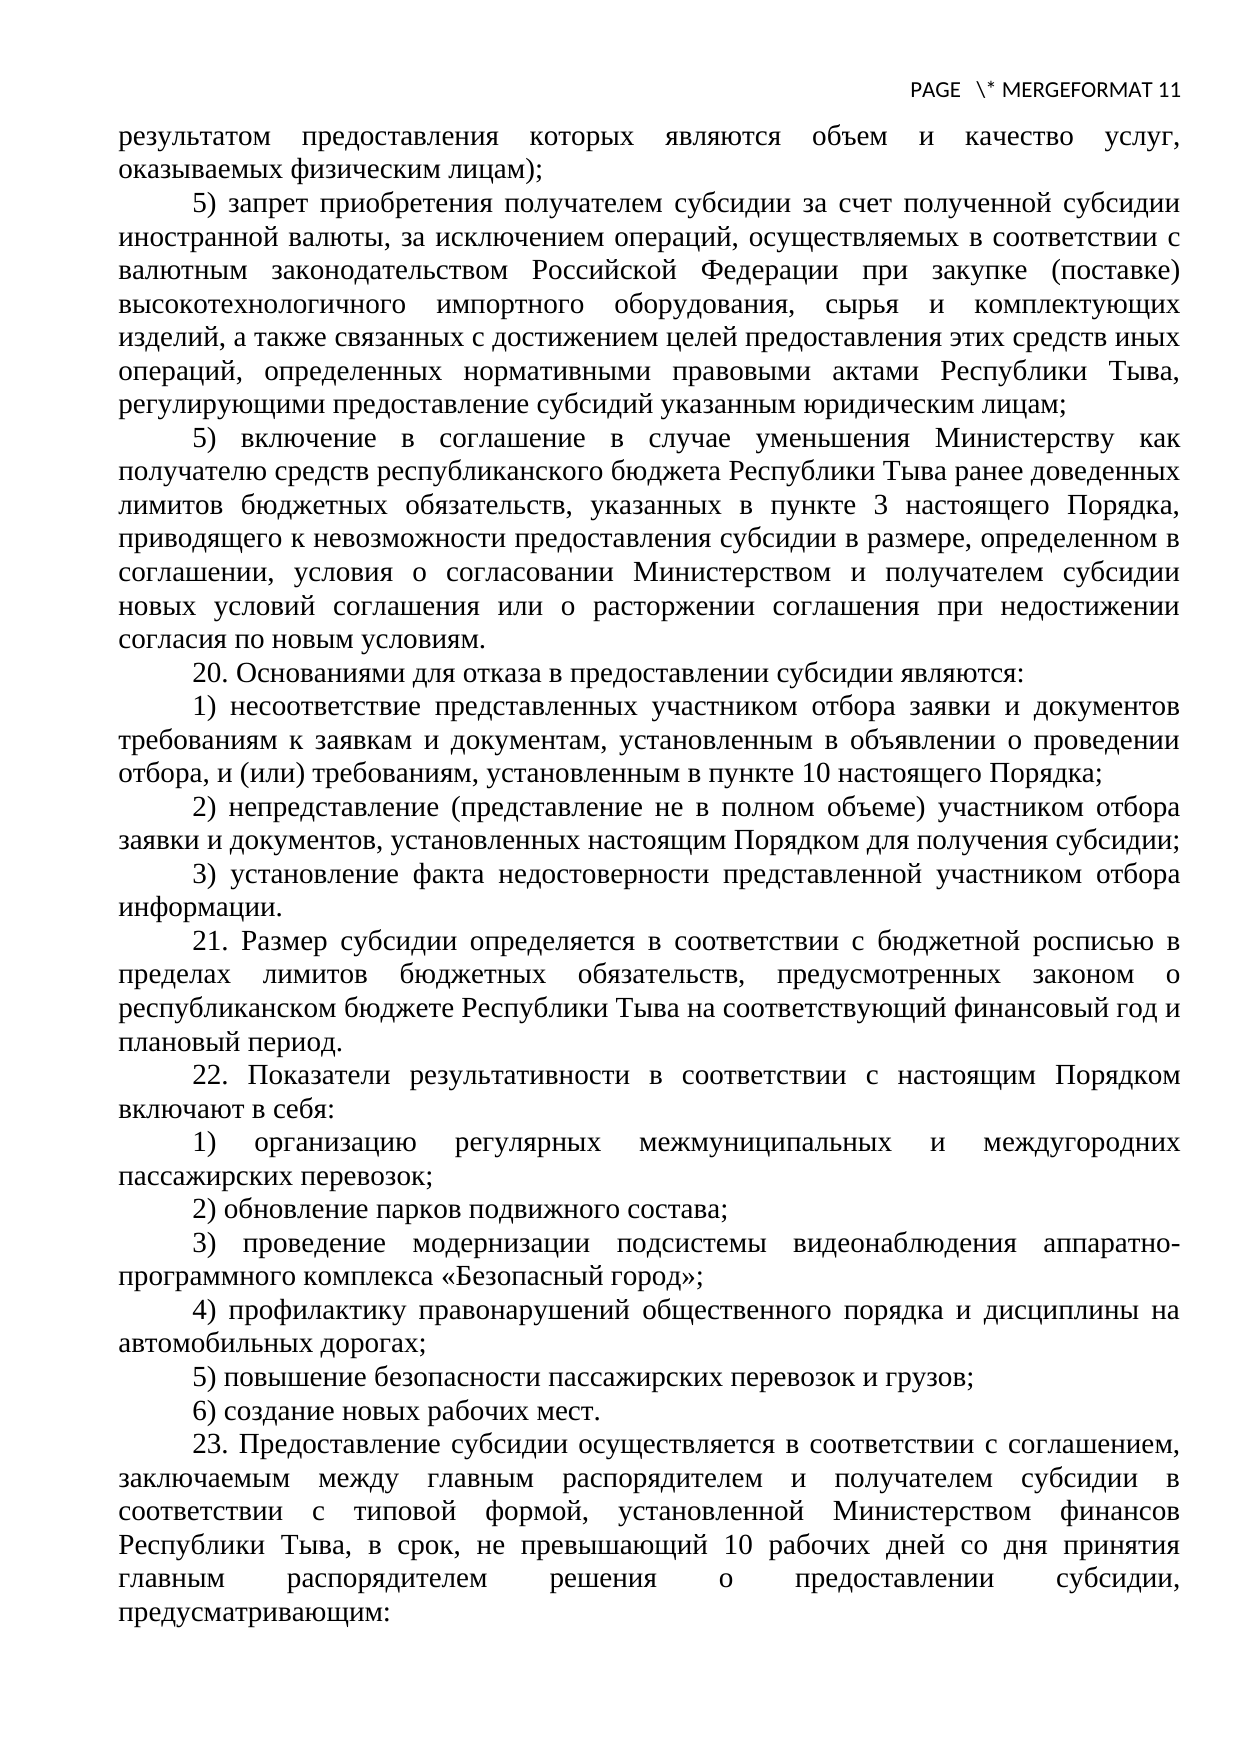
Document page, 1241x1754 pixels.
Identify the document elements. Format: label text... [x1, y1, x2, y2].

text 20. Основаниями для отказа в предоставлении субсидии являются: [118, 655, 1181, 688]
text 2) обновление парков подвижного состава; [118, 1191, 1181, 1225]
text 6) создание новых рабочих мест. [118, 1393, 1181, 1426]
text 5) включение в соглашение в случае уменьшения Министерству как получателю средств республиканского бюджета Республики Тыва ранее доведенных лимитов бюджетных обязательств, указанных в пункте 3 настоящего Порядка, приводящего к невозможности предоставления субсидии в размере, определенном в соглашении, условия о согласовании Министерством и получателем субсидии новых условий соглашения или о расторжении соглашения при недостижении согласия по новым условиям. [118, 420, 1181, 655]
text 5) повышение безопасности пассажирских перевозок и грузов; [118, 1359, 1181, 1393]
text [118, 118, 1181, 185]
text 2) непредставление (представление не в полном объеме) участником отбора заявки и документов, установленных настоящим Порядком для получения субсидии; [118, 789, 1181, 856]
text 1) несоответствие представленных участником отбора заявки и документов требованиям к заявкам и документам, установленным в объявлении о проведении отбора, и (или) требованиям, установленным в пункте 10 настоящего Порядка; [118, 688, 1181, 789]
text 4) профилактику правонарушений общественного порядка и дисциплины на автомобильных дорогах; [118, 1292, 1181, 1359]
text 3) установление факта недостоверности представленной участником отбора информации. [118, 856, 1181, 923]
text 5) запрет приобретения получателем субсидии за счет полученной субсидии иностранной валюты, за исключением операций, осуществляемых в соответствии с валютным законодательством Российской Федерации при закупке (поставке) высокотехнологичного импортного оборудования, сырья и комплектующих изделий, а также связанных с достижением целей предоставления этих средств иных операций, определенных нормативными правовыми актами Республики Тыва, регулирующими предоставление субсидий указанным юридическим лицам; [118, 185, 1181, 420]
text 22. Показатели результативности в соответствии с настоящим Порядком включают в себя: [118, 1057, 1181, 1124]
text 3) проведение модернизации подсистемы видеонаблюдения аппаратно-программного комплекса «Безопасный город»; [118, 1225, 1181, 1292]
text 23. Предоставление субсидии осуществляется в соответствии с соглашением, заключаемым между главным распорядителем и получателем субсидии в соответствии с типовой формой, установленной Министерством финансов Республики Тыва, в срок, не превышающий 10 рабочих дней со дня принятия главным распорядителем решения о предоставлении субсидии, предусматривающим: [118, 1426, 1181, 1627]
text 1) организацию регулярных межмуниципальных и междугородних пассажирских перевозок; [118, 1124, 1181, 1191]
text 21. Размер субсидии определяется в соответствии с бюджетной росписью в пределах лимитов бюджетных обязательств, предусмотренных законом о республиканском бюджете Республики Тыва на соответствующий финансовый год и плановый период. [118, 923, 1181, 1057]
